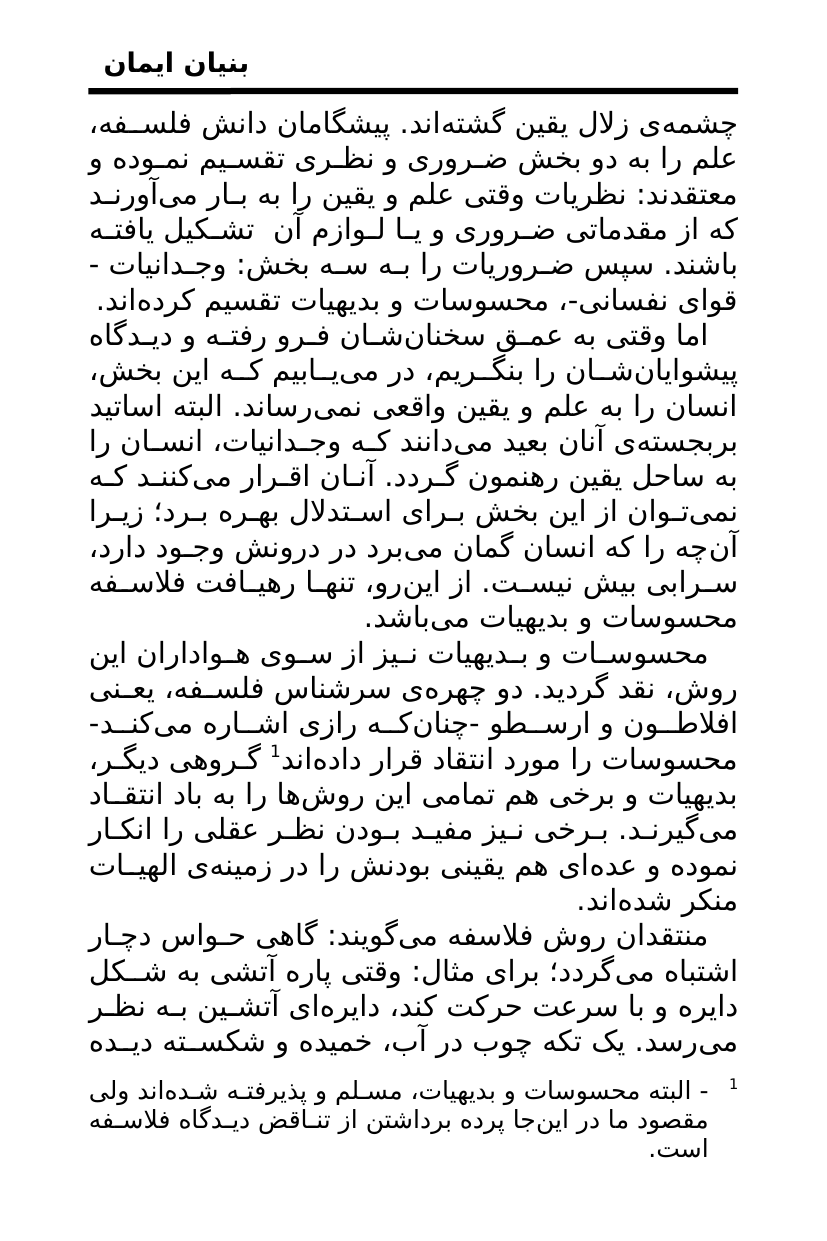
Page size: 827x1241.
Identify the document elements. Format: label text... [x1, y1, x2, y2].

text اما وقتی به عمق سخنان‌شان فرو رفته و دیدگاه پیشوایان‌شان را بنگریم، در می‌یابیم که این بخش، انسان را به علم و یقین واقعی نمی‌رساند. البته اساتید بربجسته‌ی آنان بعید می‌دانند که وجدانیات، انسان را به ساحل یقین رهنمون گردد. آنان اقرار می‌کنند که نمی‌توان از این بخش برای استدلال بهره برد؛ زیرا آن‌چه را که انسان گمان می‌برد در درونش وجود دارد، سرابی بیش نیست. از این‌رو، تنها رهیافت فلاسفه محسوسات و بدیهیات می‌باشد. [89, 318, 738, 635]
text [89, 918, 738, 1058]
text محسوسات و بدیهیات نیز از سوی هواداران این روش، نقد گردید. دو چهره‌ی سرشناس فلسفه، یعنی افلاطون و ارسطو -چنان‌که رازی اشاره می‌کند- محسوسات را مورد انتقاد قرار داده‌اند گروهی دیگر، بدیهیات و برخی هم تمامی این روش‌ها را به باد انتقاد می‌گیرند. برخی نیز مفید بودن نظر عقلی را انکار نموده و عده‌ای هم یقینی بودنش را در زمینه‌ی الهیات منکر شده‌اند. [89, 636, 738, 917]
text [89, 106, 738, 317]
